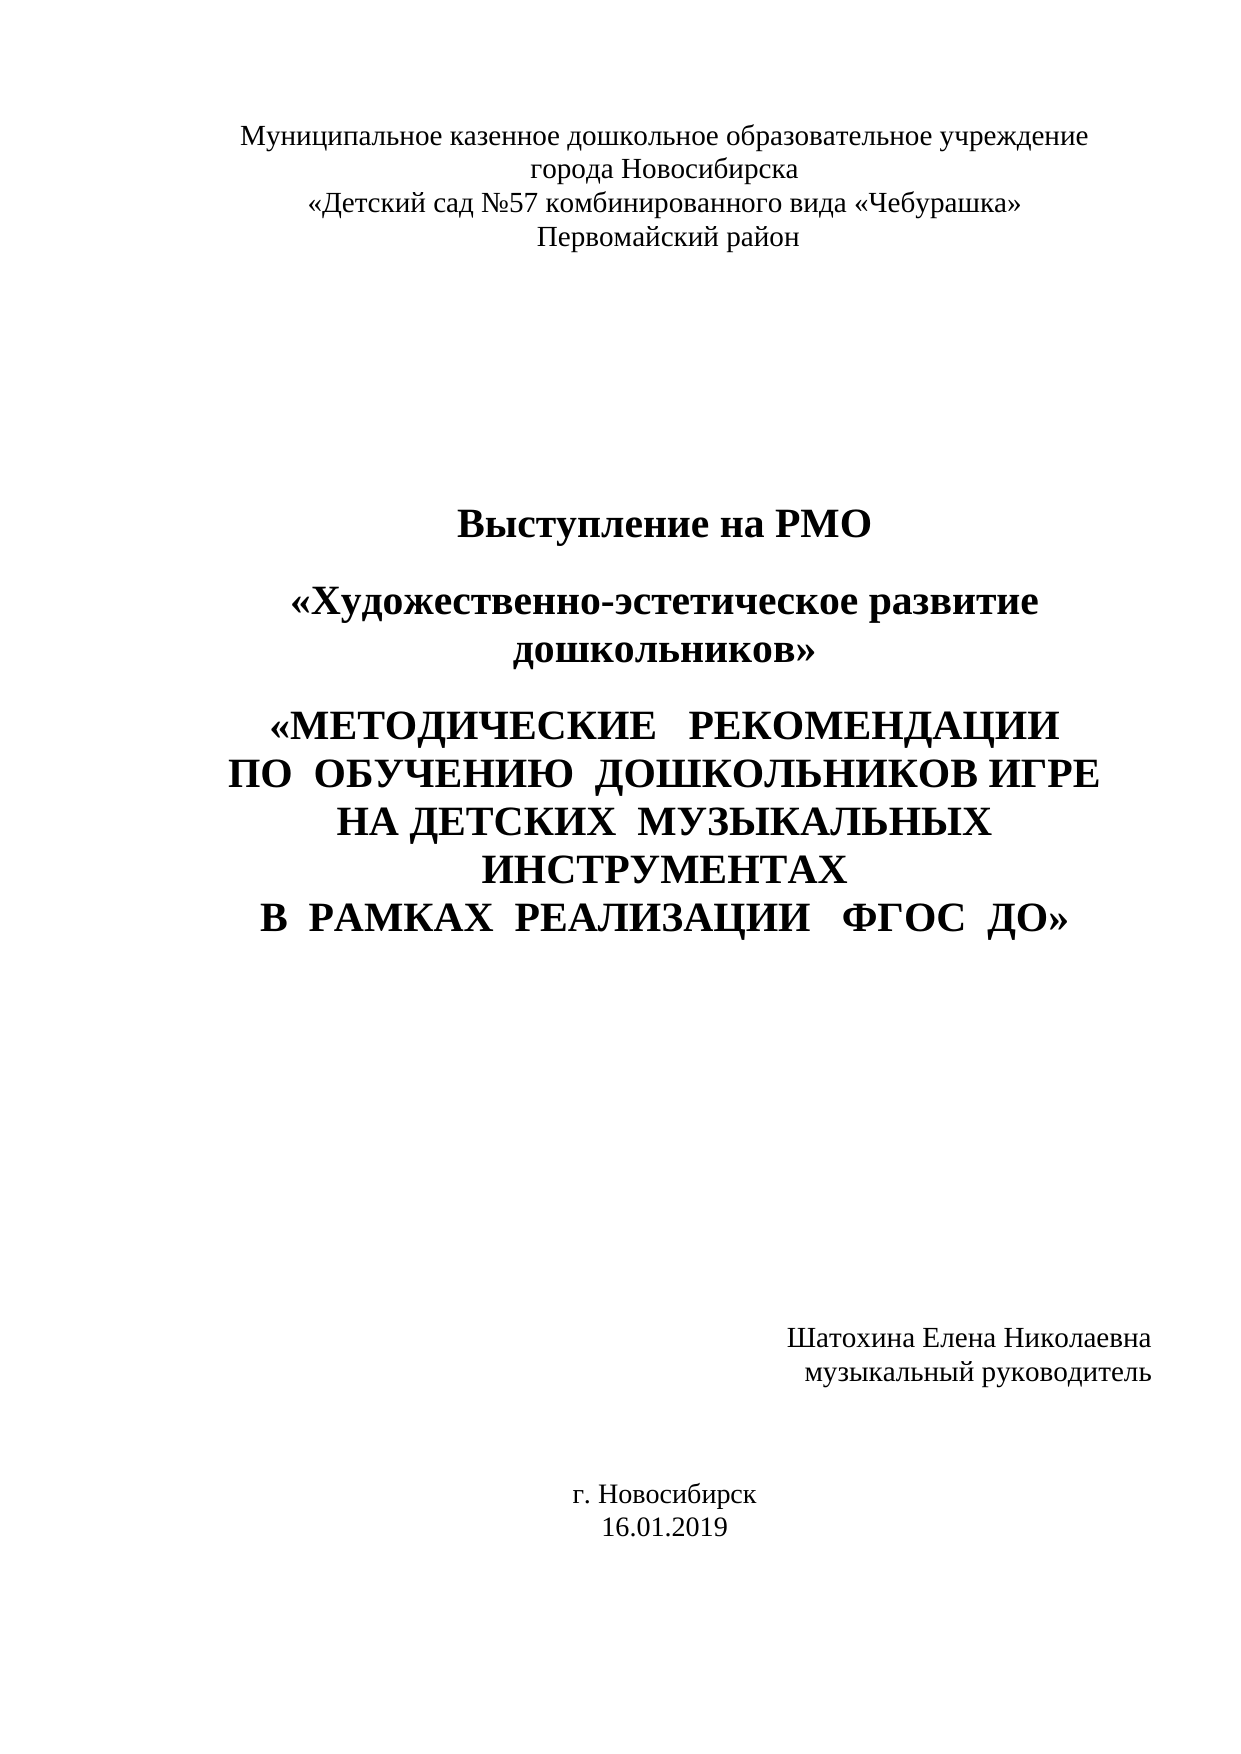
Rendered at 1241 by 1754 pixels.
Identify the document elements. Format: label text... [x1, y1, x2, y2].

text «МЕТОДИЧЕСКИЕ РЕКОМЕНДАЦИИ [177, 700, 1152, 748]
text 16.01.2019 [177, 1509, 1152, 1542]
text города Новосибирска [177, 152, 1152, 185]
text Шатохина Елена Николаевна музыкальный руководитель [177, 1321, 1152, 1416]
text В РАМКАХ РЕАЛИЗАЦИИ ФГОС ДО» [177, 892, 1152, 940]
text «Художественно-эстетическое развитие дошкольников» [177, 575, 1152, 671]
text Выступление на РМО [177, 498, 1152, 546]
text «Детский сад №57 комбинированного вида «Чебурашка» [177, 185, 1152, 219]
text НА ДЕТСКИХ МУЗЫКАЛЬНЫХ ИНСТРУМЕНТАХ [177, 796, 1152, 892]
text Муниципальное казенное дошкольное образовательное учреждение [177, 118, 1152, 152]
text Первомайский район [177, 219, 1152, 252]
text ПО ОБУЧЕНИЮ ДОШКОЛЬНИКОВ ИГРЕ [177, 748, 1152, 796]
text г. Новосибирск [177, 1477, 1152, 1509]
